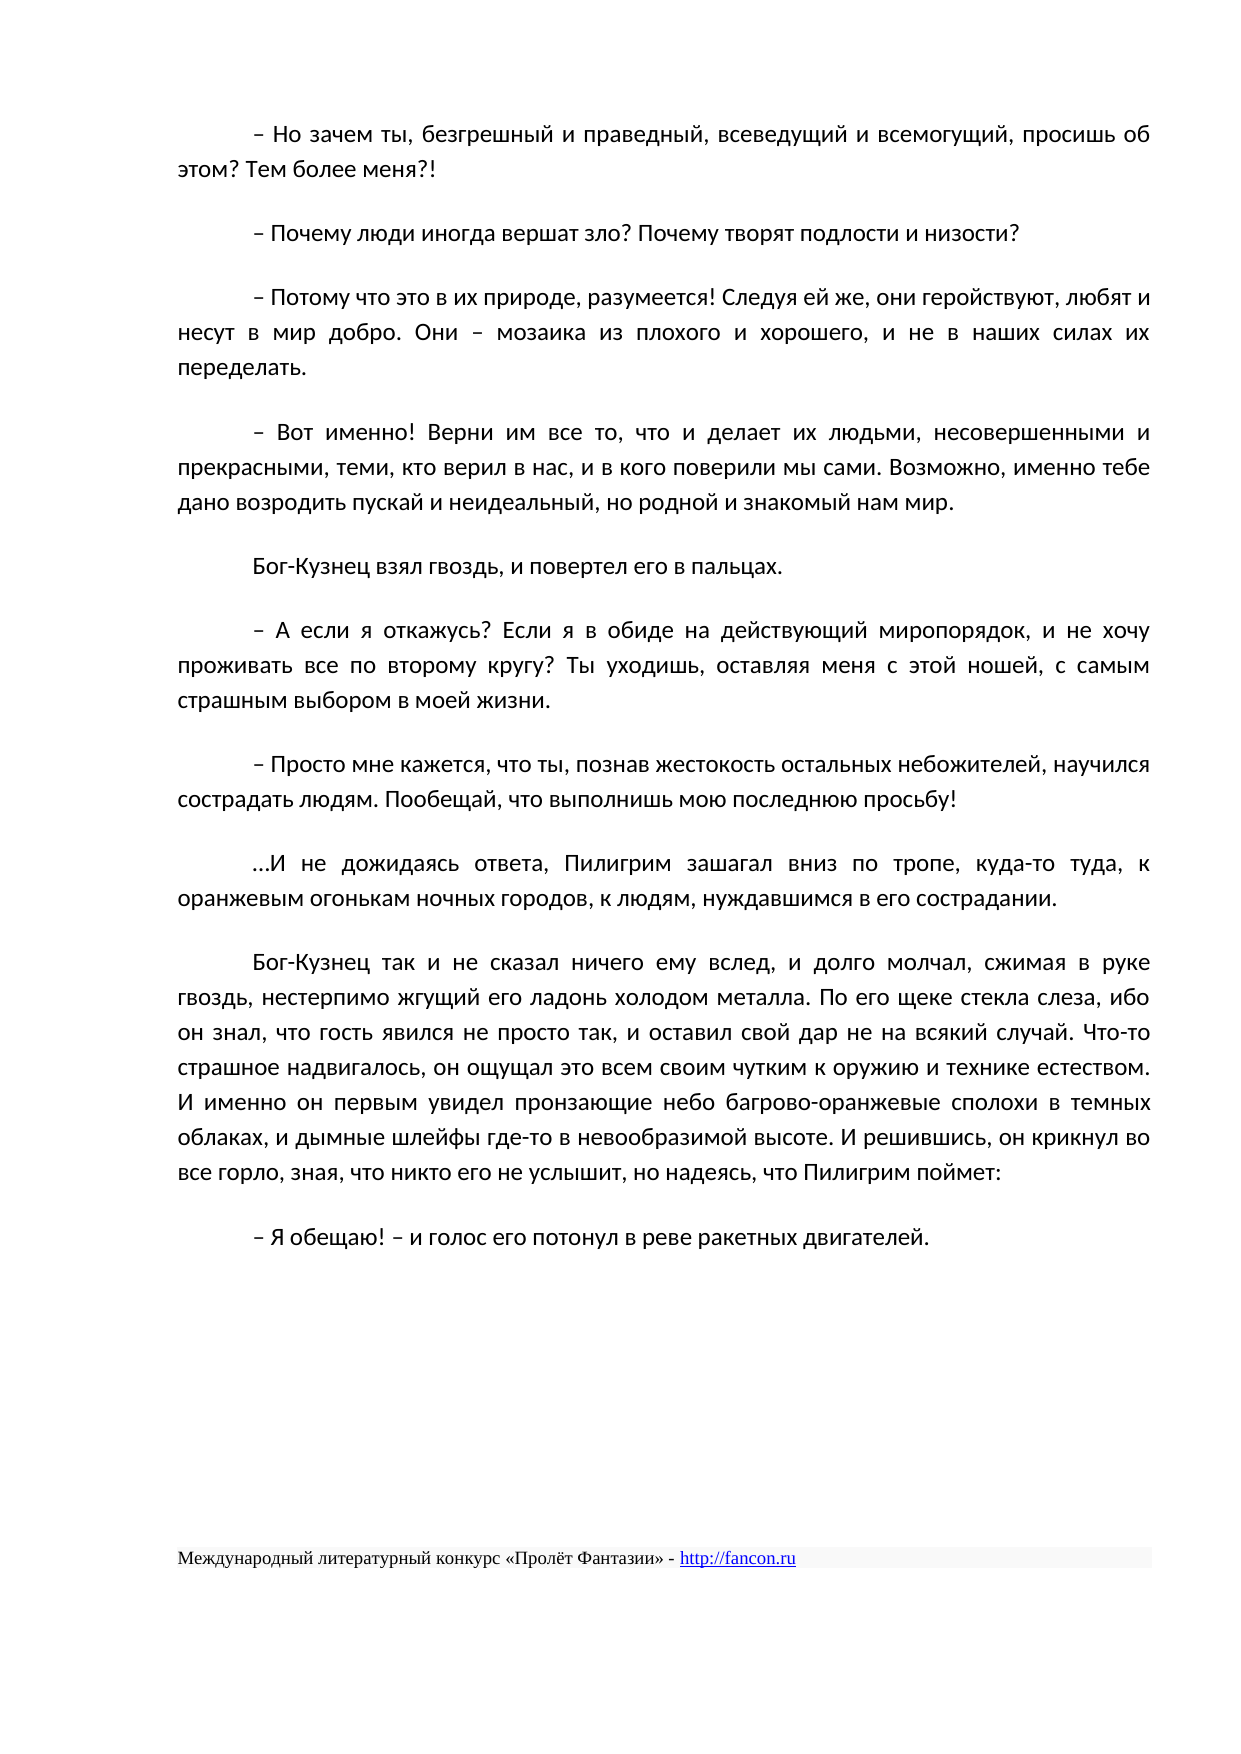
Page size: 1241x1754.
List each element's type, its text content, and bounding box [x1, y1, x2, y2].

text – Потому что это в их природе, разумеется! Следуя ей же, они геройствуют, любят и несут в мир добро. Они – мозаика из плохого и хорошего, и не в наших силах их переделать. [177, 281, 1152, 382]
text – Вот именно! Верни им все то, что и делает их людьми, несовершенными и прекрасными, теми, кто верил в нас, и в кого поверили мы сами. Возможно, именно тебе дано возродить пускай и неидеальный, но родной и знакомый нам мир. [177, 416, 1152, 516]
text – А если я откажусь? Если я в обиде на действующий миропорядок, и не хочу проживать все по второму кругу? Ты уходишь, оставляя меня с этой ношей, с самым страшным выбором в моей жизни. [177, 614, 1152, 714]
text – Почему люди иногда вершат зло? Почему творят подлости и низости? [177, 217, 1152, 248]
text – Но зачем ты, безгрешный и праведный, всеведущий и всемогущий, просишь об этом? Тем более меня?! [177, 118, 1152, 184]
text – Просто мне кажется, что ты, познав жестокость остальных небожителей, научился сострадать людям. Пообещай, что выполнишь мою последнюю просьбу! [177, 748, 1152, 814]
text Международный литературный конкурс «Пролёт Фантазии» - http://fancon.ru [177, 1547, 1152, 1568]
text Бог-Кузнец так и не сказал ничего ему вслед, и долго молчал, сжимая в руке гвоздь, нестерпимо жгущий его ладонь холодом металла. По его щеке стекла слеза, ибо он знал, что гость явился не просто так, и оставил свой дар не на всякий случай. Что-то страшное надвигалось, он ощущал это всем своим чутким к оружию и технике естеством. И именно он первым увидел пронзающие небо багрово-оранжевые сполохи в темных облаках, и дымные шлейфы где-то в невообразимой высоте. И решившись, он крикнул во все горло, зная, что никто его не услышит, но надеясь, что Пилигрим поймет: [177, 946, 1152, 1187]
text Бог-Кузнец взял гвоздь, и повертел его в пальцах. [177, 550, 1152, 580]
text …И не дожидаясь ответа, Пилигрим зашагал вниз по тропе, куда-то туда, к оранжевым огонькам ночных городов, к людям, нуждавшимся в его сострадании. [177, 847, 1152, 913]
text – Я обещаю! – и голос его потонул в реве ракетных двигателей. [177, 1221, 1152, 1251]
